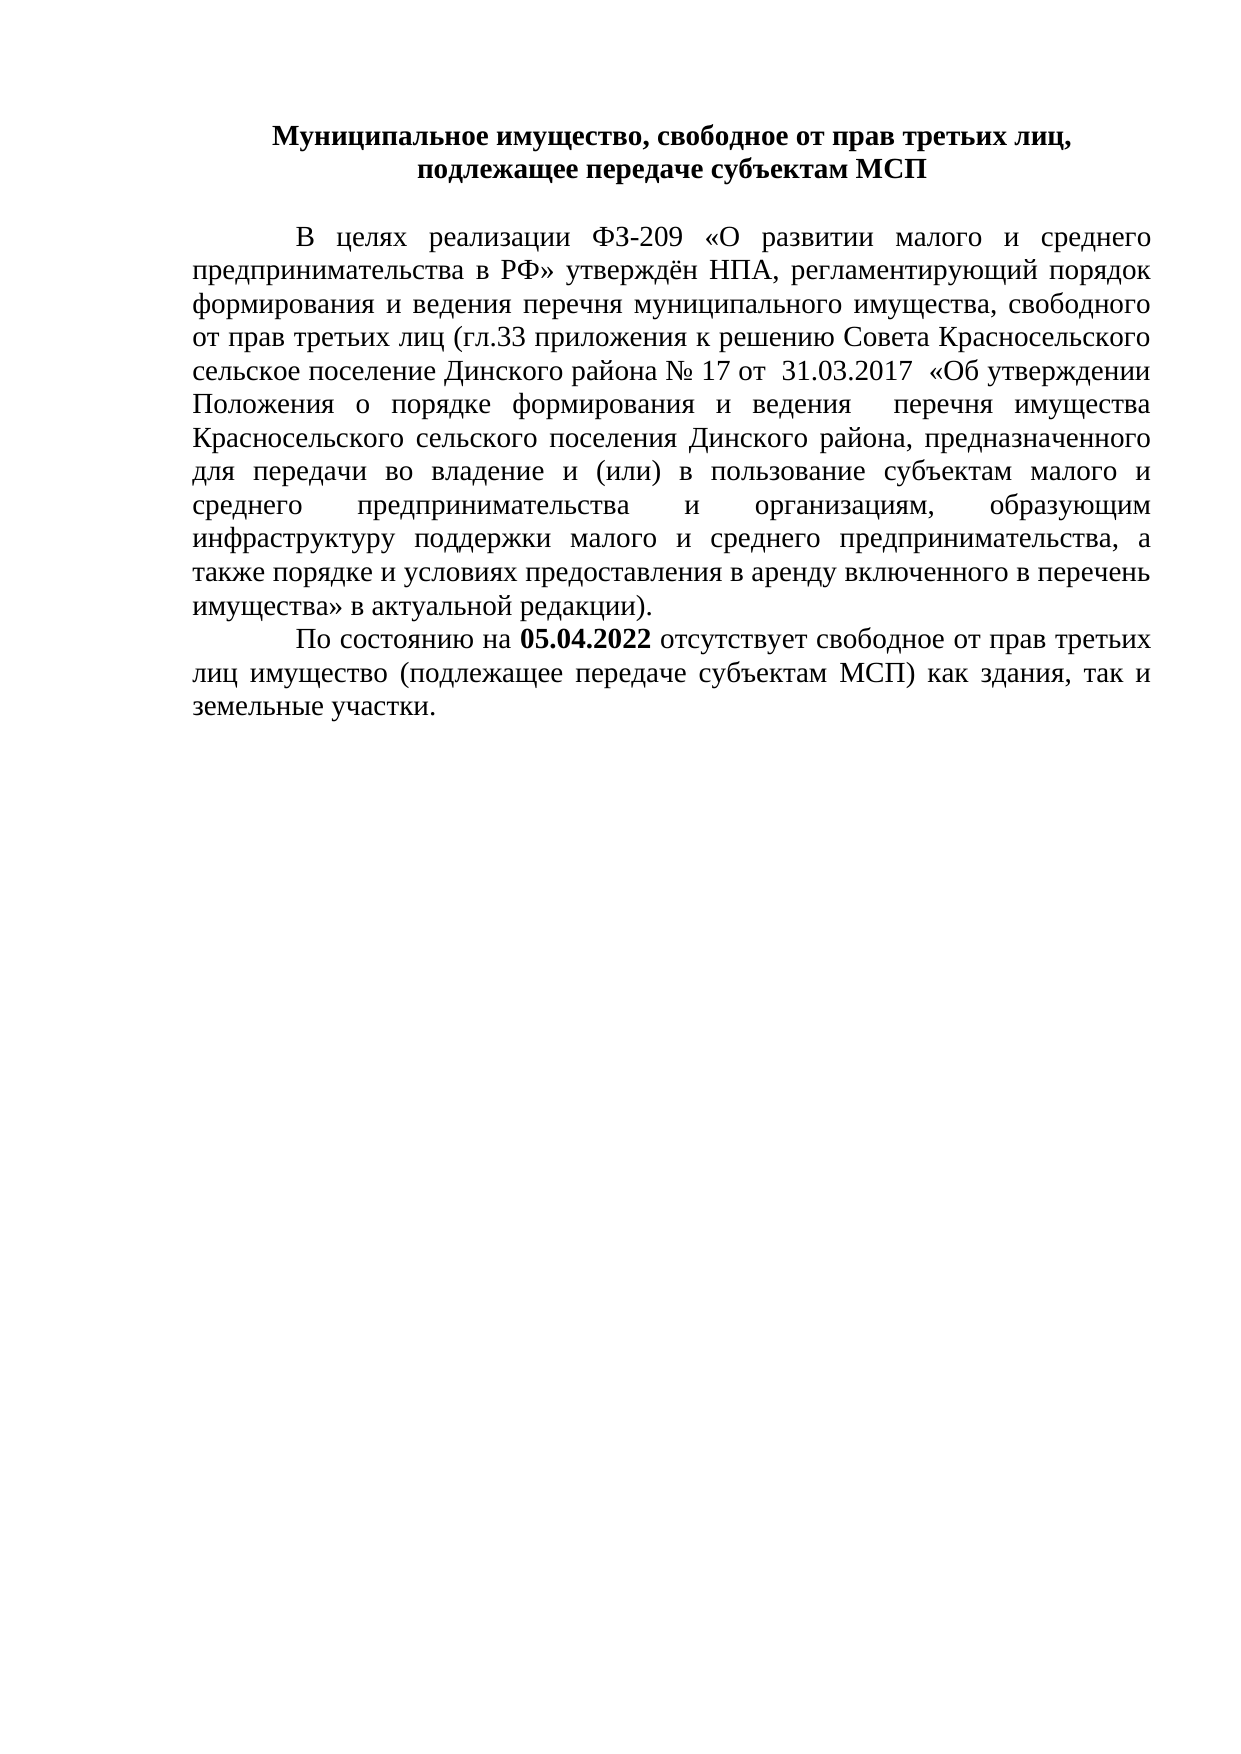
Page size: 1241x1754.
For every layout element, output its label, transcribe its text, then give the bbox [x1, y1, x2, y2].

text Муниципальное имущество, свободное от прав третьих лиц, подлежащее передаче субъектам МСП [192, 118, 1152, 185]
text В целях реализации ФЗ-209 «О развитии малого и среднего предпринимательства в РФ» утверждён НПА, регламентирующий порядок формирования и ведения перечня муниципального имущества, свободного от прав третьих лиц (гл.33 приложения к решению Совета Красносельского сельское поселение Динского района № 17 от 31.03.2017 «Об утверждении Положения о порядке формирования и ведения перечня имущества Красносельского сельского поселения Динского района, предназначенного для передачи во владение и (или) в пользование субъектам малого и среднего предпринимательства и организациям, образующим инфраструктуру поддержки малого и среднего предпринимательства, а также порядке и условиях предоставления в аренду включенного в перечень имущества» в актуальной редакции). [192, 219, 1152, 621]
text По состоянию на 05.04.2022 отсутствует свободное от прав третьих лиц имущество (подлежащее передаче субъектам МСП) как здания, так и земельные участки. [192, 621, 1152, 722]
